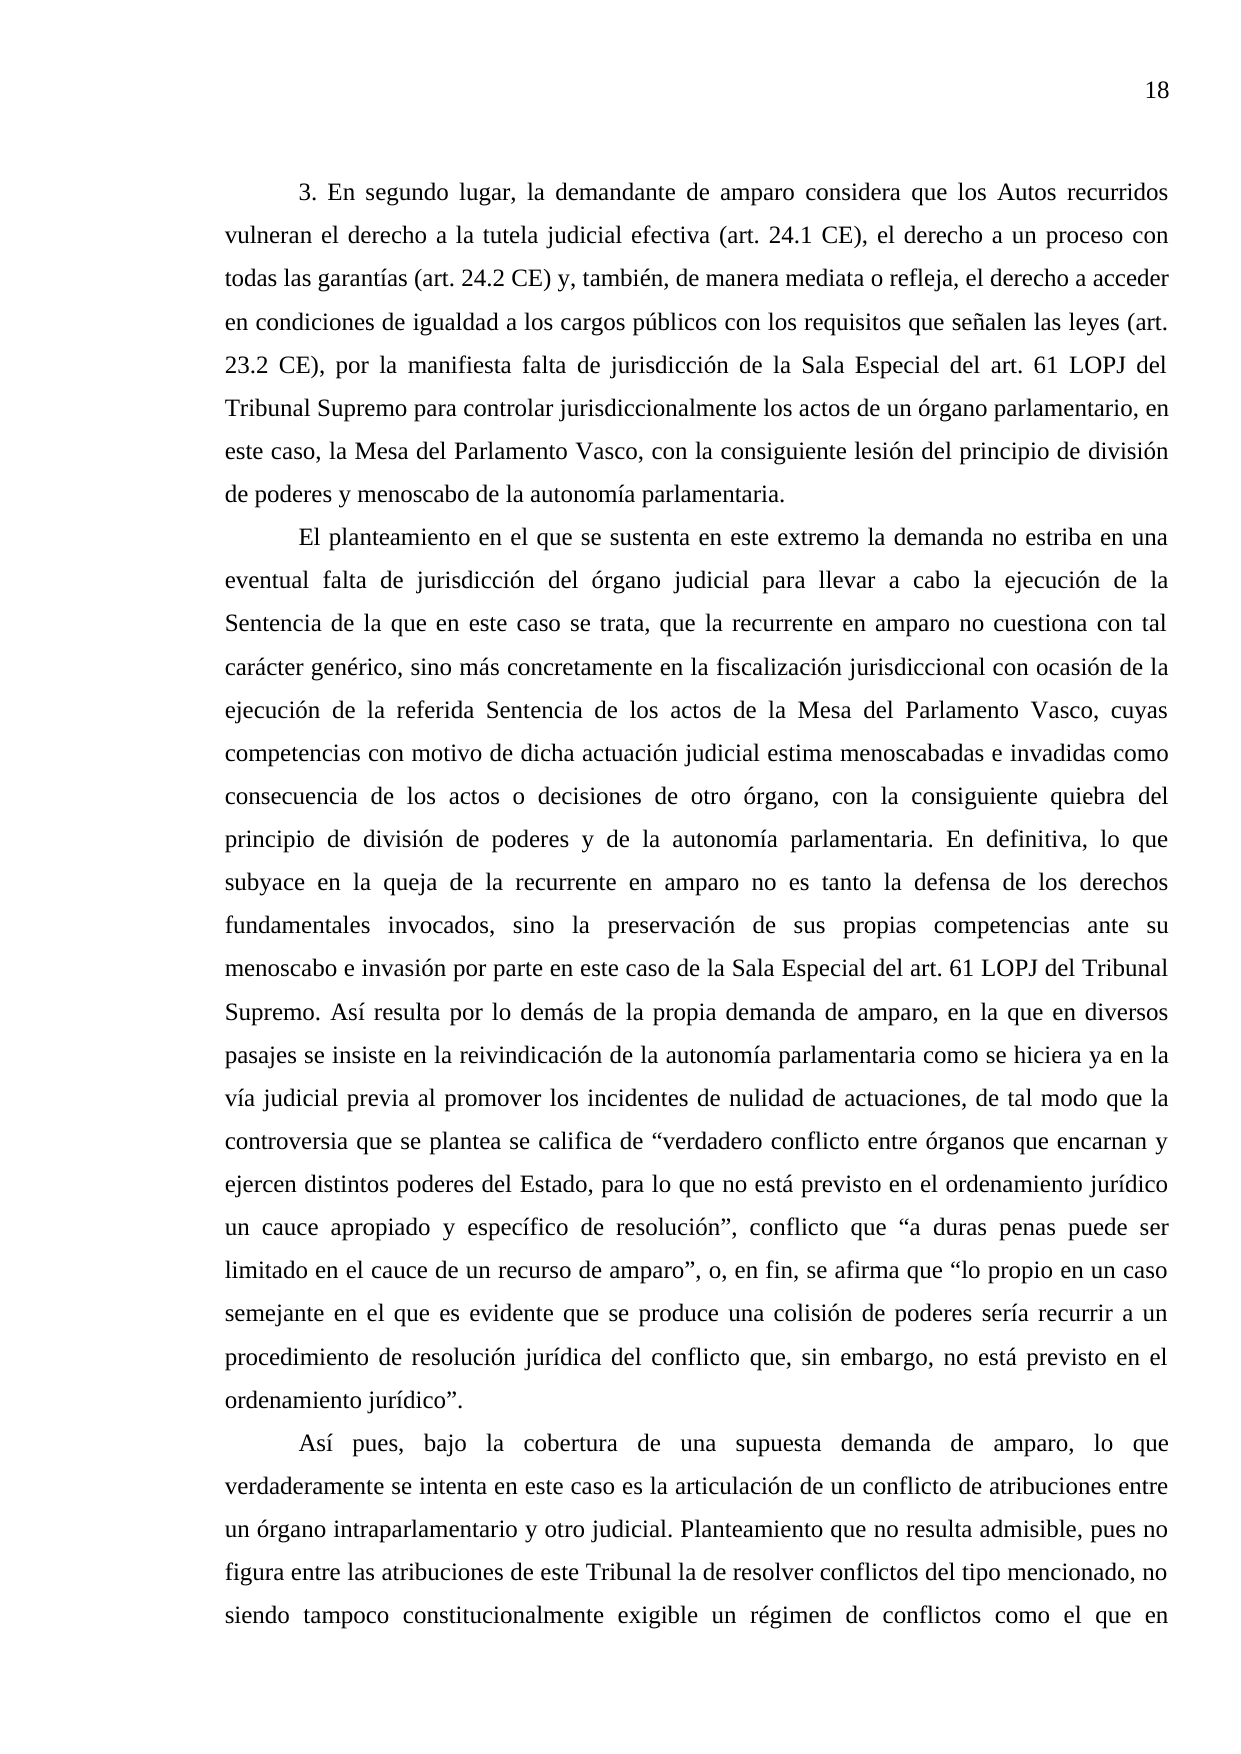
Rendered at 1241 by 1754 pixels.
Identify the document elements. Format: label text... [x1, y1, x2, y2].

text 3. En segundo lugar, la demandante de amparo considera que los Autos recurridos vulneran el derecho a la tutela judicial efectiva (art. 24.1 CE), el derecho a un proceso con todas las garantías (art. 24.2 CE) y, también, de manera mediata o refleja, el derecho a acceder en condiciones de igualdad a los cargos públicos con los requisitos que señalen las leyes (art. 23.2 CE), por la manifiesta falta de jurisdicción de la Sala Especial del art. 61 LOPJ del Tribunal Supremo para controlar jurisdiccionalmente los actos de un órgano parlamentario, en este caso, la Mesa del Parlamento Vasco, con la consiguiente lesión del principio de división de poderes y menoscabo de la autonomía parlamentaria. [224, 177, 1169, 508]
text El planteamiento en el que se sustenta en este extremo la demanda no estriba en una eventual falta de jurisdicción del órgano judicial para llevar a cabo la ejecución de la Sentencia de la que en este caso se trata, que la recurrente en amparo no cuestiona con tal carácter genérico, sino más concretamente en la fiscalización jurisdiccional con ocasión de la ejecución de la referida Sentencia de los actos de la Mesa del Parlamento Vasco, cuyas competencias con motivo de dicha actuación judicial estima menoscabadas e invadidas como consecuencia de los actos o decisiones de otro órgano, con la consiguiente quiebra del principio de división de poderes y de la autonomía parlamentaria. En definitiva, lo que subyace en la queja de la recurrente en amparo no es tanto la defensa de los derechos fundamentales invocados, sino la preservación de sus propias competencias ante su menoscabo e invasión por parte en este caso de la Sala Especial del art. 61 LOPJ del Tribunal Supremo. Así resulta por lo demás de la propia demanda de amparo, en la que en diversos pasajes se insiste en la reivindicación de la autonomía parlamentaria como se hiciera ya en la vía judicial previa al promover los incidentes de nulidad de actuaciones, de tal modo que la controversia que se plantea se califica de “verdadero conflicto entre órganos que encarnan y ejercen distintos poderes del Estado, para lo que no está previsto en el ordenamiento jurídico un cauce apropiado y específico de resolución”, conflicto que “a duras penas puede ser limitado en el cauce de un recurso de amparo”, o, en fin, se afirma que “lo propio en un caso semejante en el que es evidente que se produce una colisión de poderes sería recurrir a un procedimiento de resolución jurídica del conflicto que, sin embargo, no está previsto en el ordenamiento jurídico”. [224, 522, 1169, 1413]
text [224, 1428, 1169, 1629]
